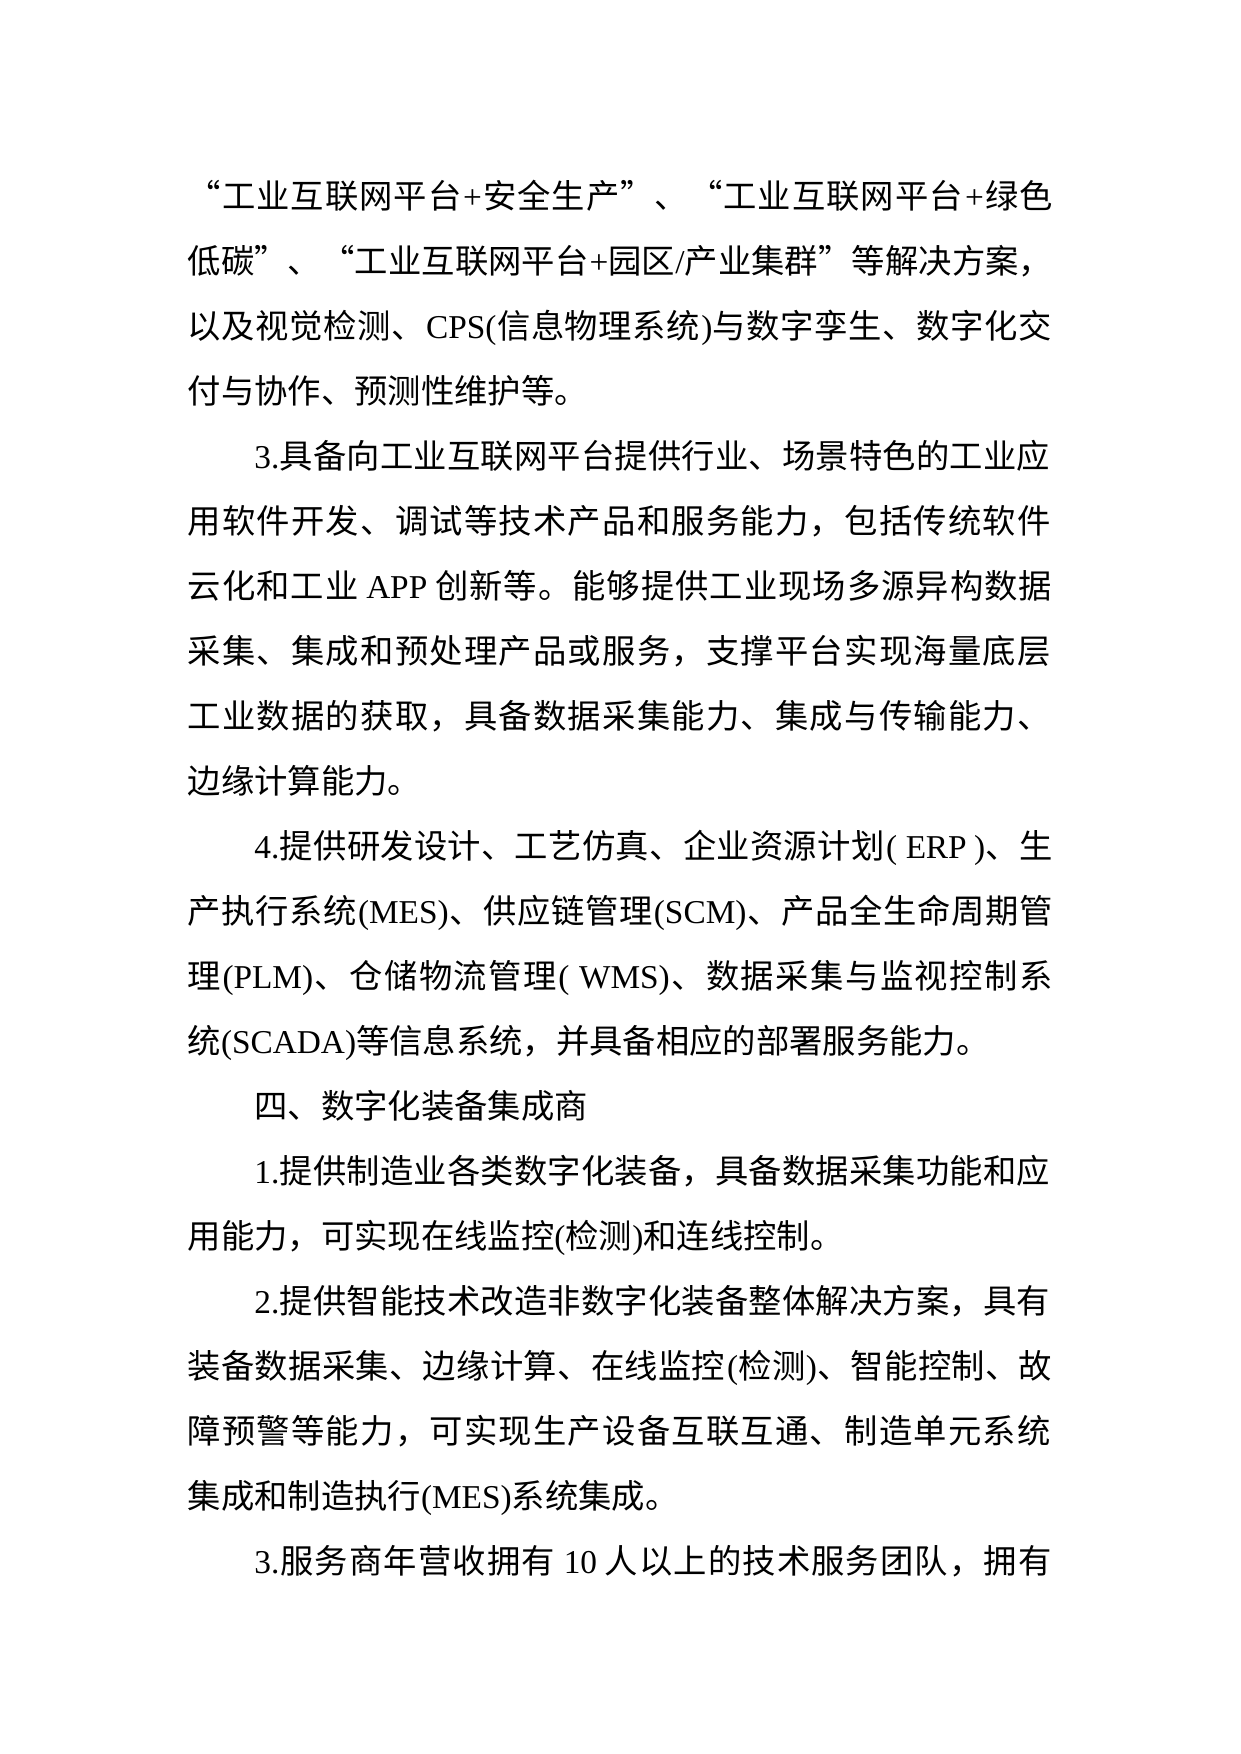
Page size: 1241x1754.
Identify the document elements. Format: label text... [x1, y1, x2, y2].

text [187, 1527, 1053, 1592]
text 3.具备向工业互联网平台提供行业、场景特色的工业应用软件开发、调试等技术产品和服务能力，包括传统软件云化和工业APP创新等。能够提供工业现场多源异构数据采集、集成和预处理产品或服务，支撑平台实现海量底层工业数据的获取，具备数据采集能力、集成与传输能力、边缘计算能力。 [187, 422, 1053, 812]
text 2.提供智能技术改造非数字化装备整体解决方案，具有装备数据采集、边缘计算、在线监控(检测)、智能控制、故障预警等能力，可实现生产设备互联互通、制造单元系统集成和制造执行(MES)系统集成。 [187, 1267, 1053, 1527]
text 四、数字化装备集成商 [187, 1072, 1053, 1137]
text 1.提供制造业各类数字化装备，具备数据采集功能和应用能力，可实现在线监控(检测)和连线控制。 [187, 1137, 1053, 1267]
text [187, 162, 1053, 422]
text 4.提供研发设计、工艺仿真、企业资源计划( ERP )、生产执行系统(MES)、供应链管理(SCM)、产品全生命周期管理(PLM)、仓储物流管理( WMS)、数据采集与监视控制系统(SCADA)等信息系统，并具备相应的部署服务能力。 [187, 812, 1053, 1072]
